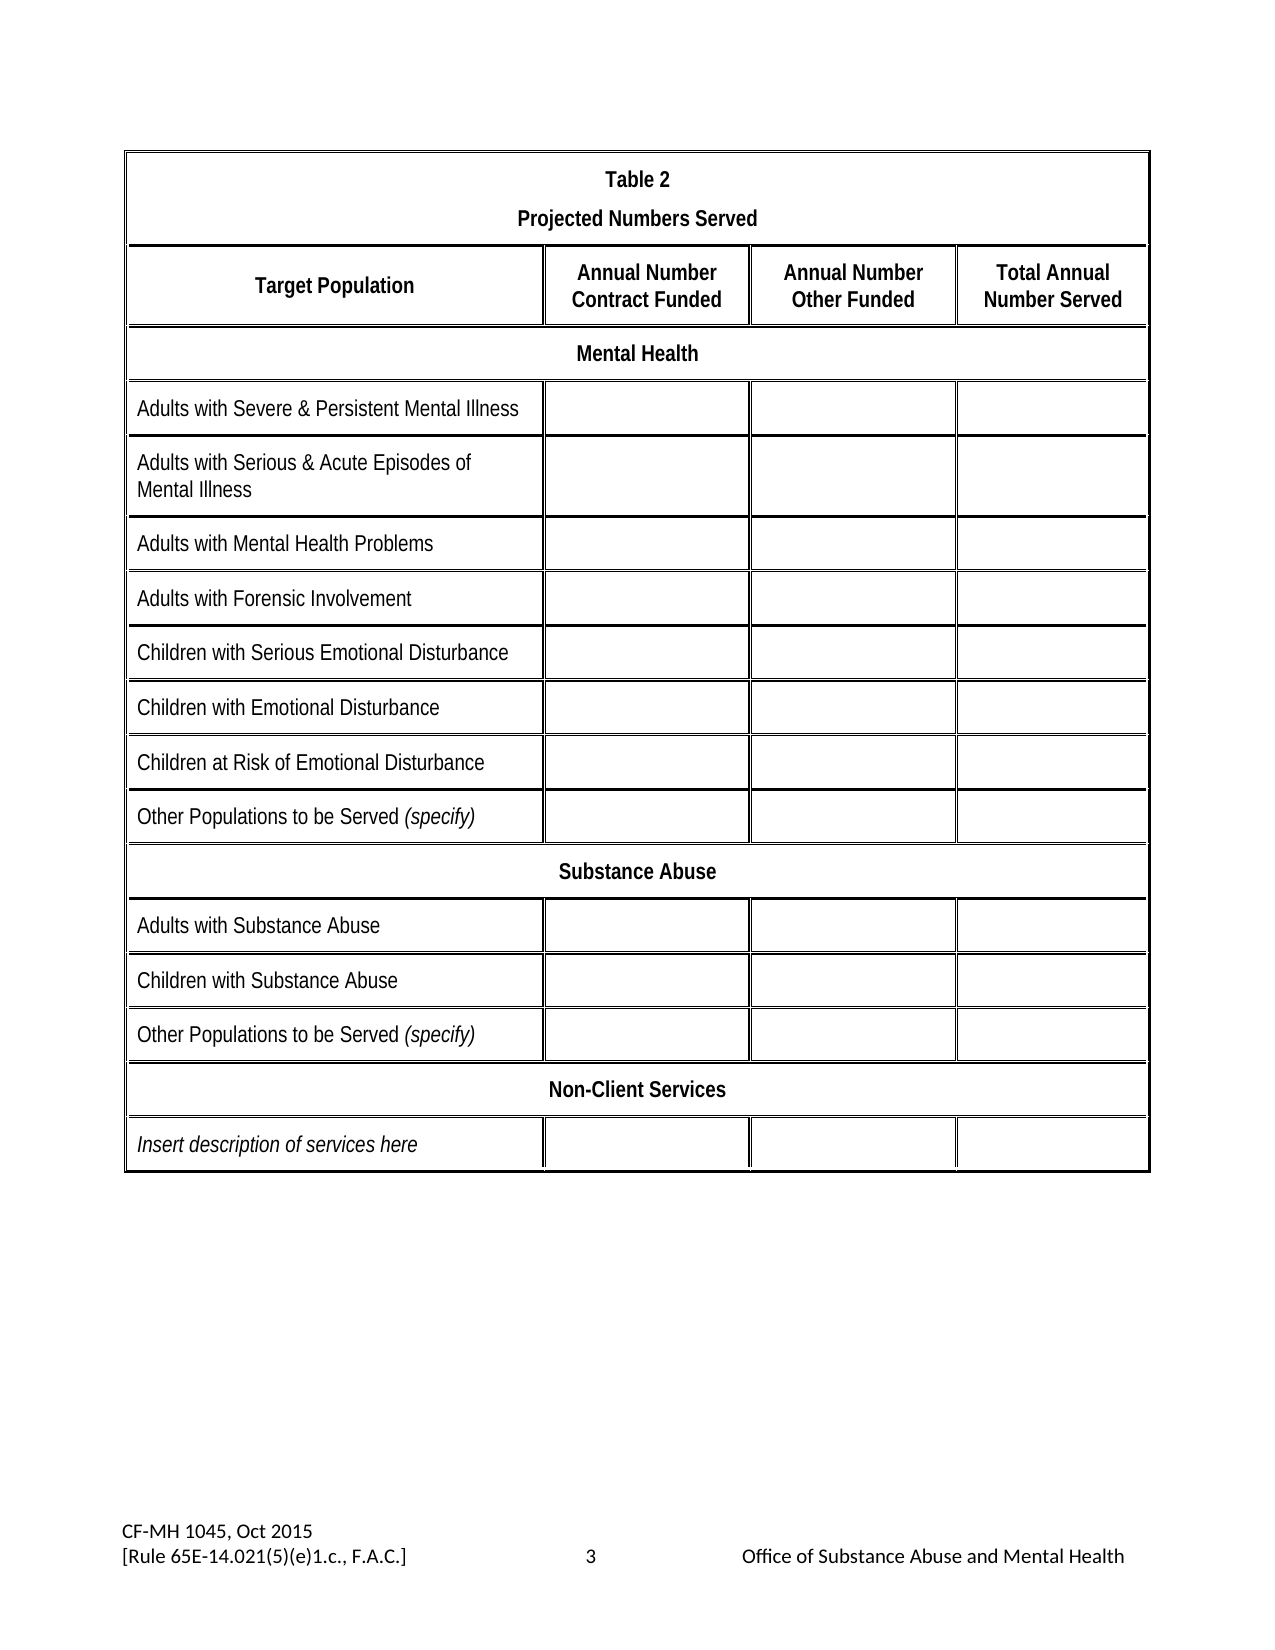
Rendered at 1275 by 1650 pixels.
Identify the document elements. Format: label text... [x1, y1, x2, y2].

table_cell [544, 1118, 750, 1169]
table_cell Target Population [126, 244, 542, 324]
table_cell Adults with Severe & Persistent Mental Illness [127, 379, 543, 433]
table_cell Adults with Substance Abuse [127, 897, 542, 951]
table_cell [546, 736, 748, 787]
table_cell [958, 951, 1148, 1006]
table_cell Adults with Mental Health Problems [126, 515, 542, 569]
table_cell [958, 788, 1149, 842]
table_cell [752, 1009, 955, 1060]
table_cell Children with Substance Abuse [127, 951, 543, 1006]
table_header Table 2 Projected Numbers Served [127, 153, 1148, 243]
table_cell [958, 434, 1149, 514]
table_cell [956, 1115, 1148, 1169]
table_cell [546, 1009, 748, 1060]
table_cell [752, 791, 955, 842]
table_cell [752, 682, 955, 733]
table_cell Total Annual Number Served [958, 244, 1149, 324]
table_cell [958, 379, 1148, 433]
table_cell [752, 382, 955, 433]
table_cell [546, 437, 748, 514]
table_cell [546, 518, 748, 569]
table_cell [958, 515, 1149, 569]
table_cell [546, 382, 748, 433]
table_cell [750, 1118, 956, 1169]
table_cell Adults with Forensic Involvement [127, 569, 543, 624]
table_cell [752, 572, 955, 624]
table_cell [546, 572, 748, 624]
table_cell [752, 736, 955, 787]
table_cell Non-Client Services [126, 1060, 1149, 1115]
table_cell [958, 1006, 1148, 1060]
table_cell [546, 791, 748, 842]
table_cell [546, 627, 748, 678]
table_cell [958, 733, 1148, 787]
table_cell [958, 624, 1148, 678]
table_cell [958, 897, 1148, 951]
table_cell [752, 900, 955, 951]
table_cell [546, 955, 748, 1006]
table_cell Adults with Serious & Acute Episodes of Mental Illness [126, 434, 542, 514]
table_cell Children at Risk of Emotional Disturbance [127, 733, 543, 787]
table_cell Annual Number Other Funded [752, 247, 955, 324]
table_cell Other Populations to be Served (specify) [127, 1006, 543, 1060]
table_cell [752, 955, 955, 1006]
table_cell [546, 682, 748, 733]
table_cell [752, 518, 955, 569]
table_cell Annual Number Contract Funded [546, 247, 748, 324]
table_cell [752, 437, 955, 514]
table_cell [752, 627, 955, 678]
table_cell Other Populations to be Served (specify) [126, 788, 542, 842]
table_cell Children with Serious Emotional Disturbance [127, 624, 542, 678]
table_cell Substance Abuse [127, 842, 1148, 897]
table_cell [546, 900, 748, 951]
table_cell Mental Health [126, 324, 1149, 379]
table_cell [956, 678, 1149, 733]
table_cell [958, 569, 1148, 624]
table_cell Children with Emotional Disturbance [126, 678, 544, 733]
table_cell Insert description of services here [127, 1115, 544, 1169]
